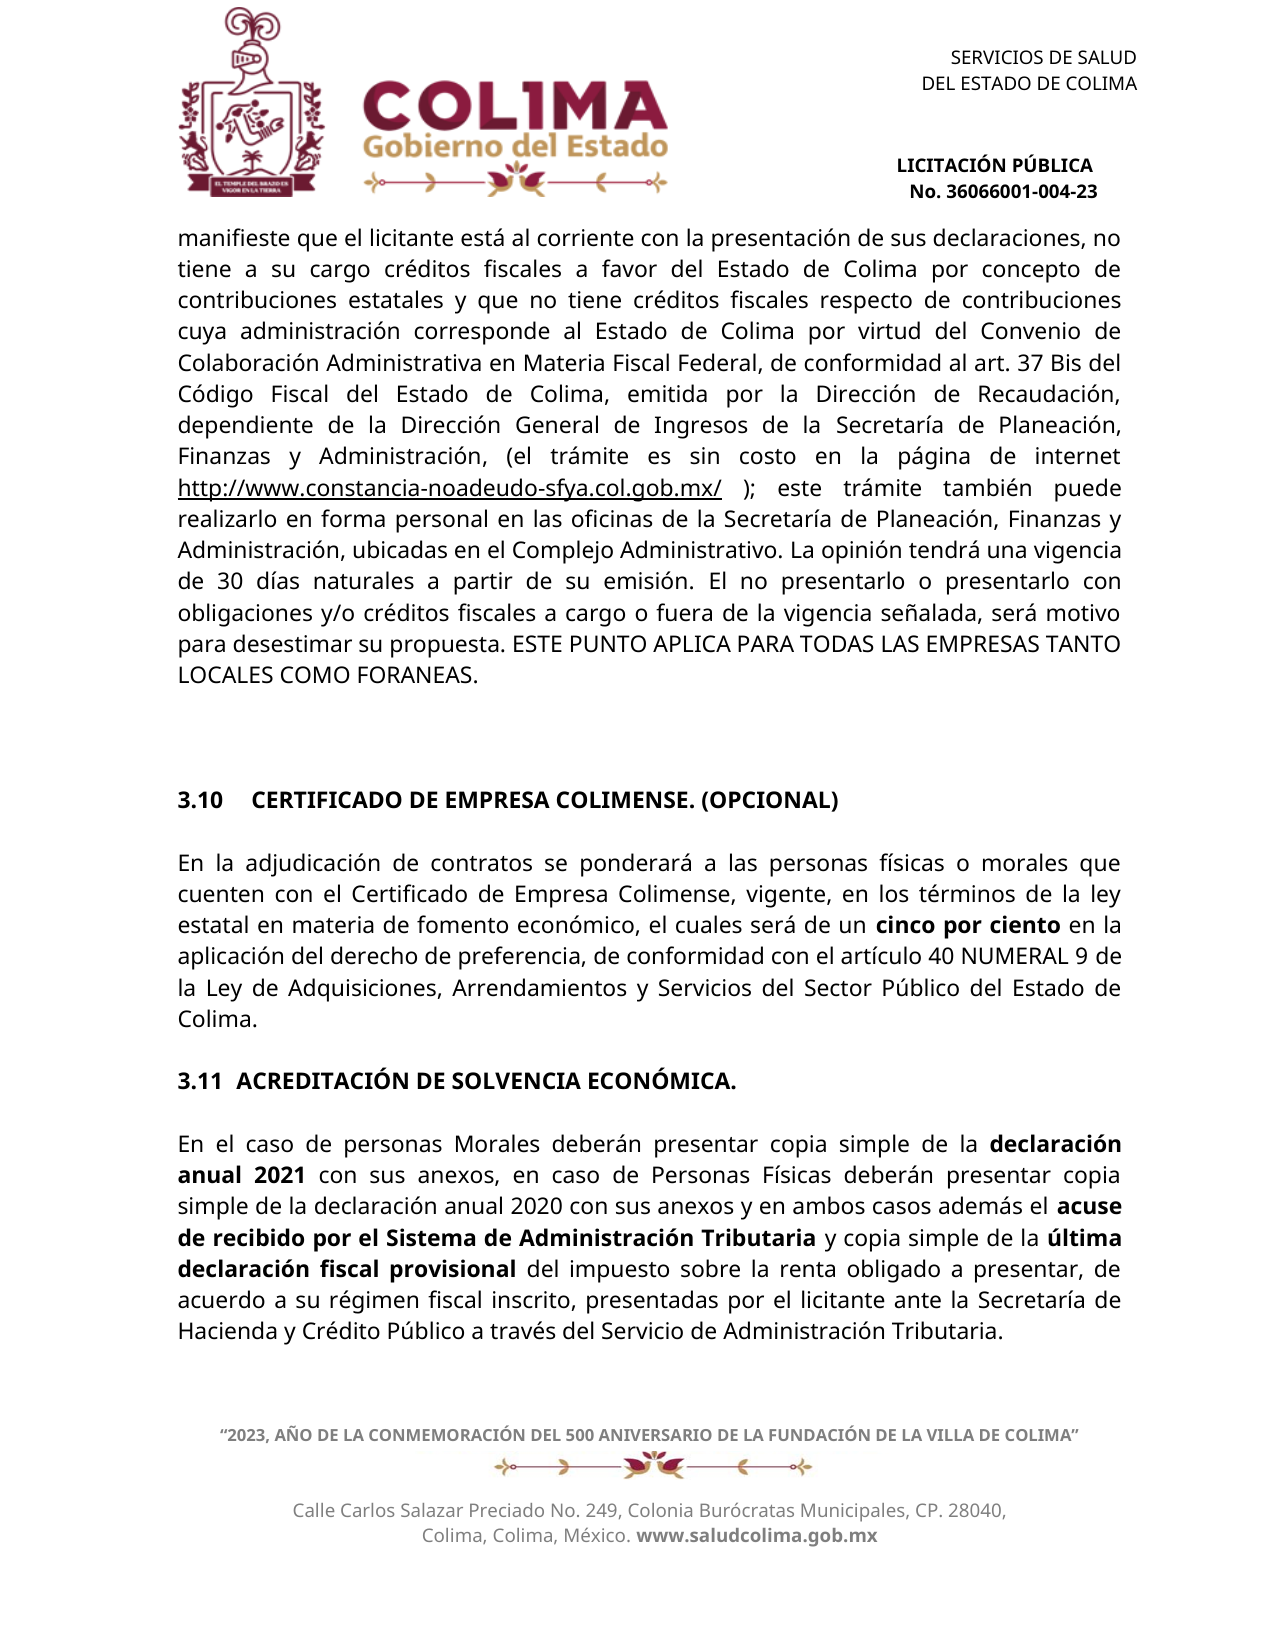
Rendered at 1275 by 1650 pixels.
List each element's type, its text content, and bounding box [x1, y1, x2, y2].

list En el caso de personas Morales deberán presentar copia simple de la declaración anual 2021 con sus anexos, en caso de Personas Físicas deberán presentar copia simple de la declaración anual 2020 con sus anexos y en ambos casos además el acuse de recibido por el Sistema de Administración Tributaria y copia simple de la última declaración fiscal provisional del impuesto sobre la renta obligado a presentar, de acuerdo a su régimen fiscal inscrito, presentadas por el licitante ante la Secretaría de Hacienda y Crédito Público a través del Servicio de Administración Tributaria. [177, 1128, 1122, 1347]
list 3.11 ACREDITACIÓN DE SOLVENCIA ECONÓMICA. [177, 1065, 1122, 1097]
picture [414, 1451, 893, 1480]
picture [178, 7, 668, 197]
text En la adjudicación de contratos se ponderará a las personas físicas o morales que cuenten con el Certificado de Empresa Colimense, vigente, en los términos de la ley estatal en materia de fomento económico, el cuales será de un cinco por ciento en la aplicación del derecho de preferencia, de conformidad con el artículo 40 NUMERAL 9 de la Ley de Adquisiciones, Arrendamientos y Servicios del Sector Público del Estado de Colima. [177, 847, 1122, 1034]
text 3.10 CERTIFICADO DE EMPRESA COLIMENSE. (OPCIONAL) [177, 784, 1122, 815]
